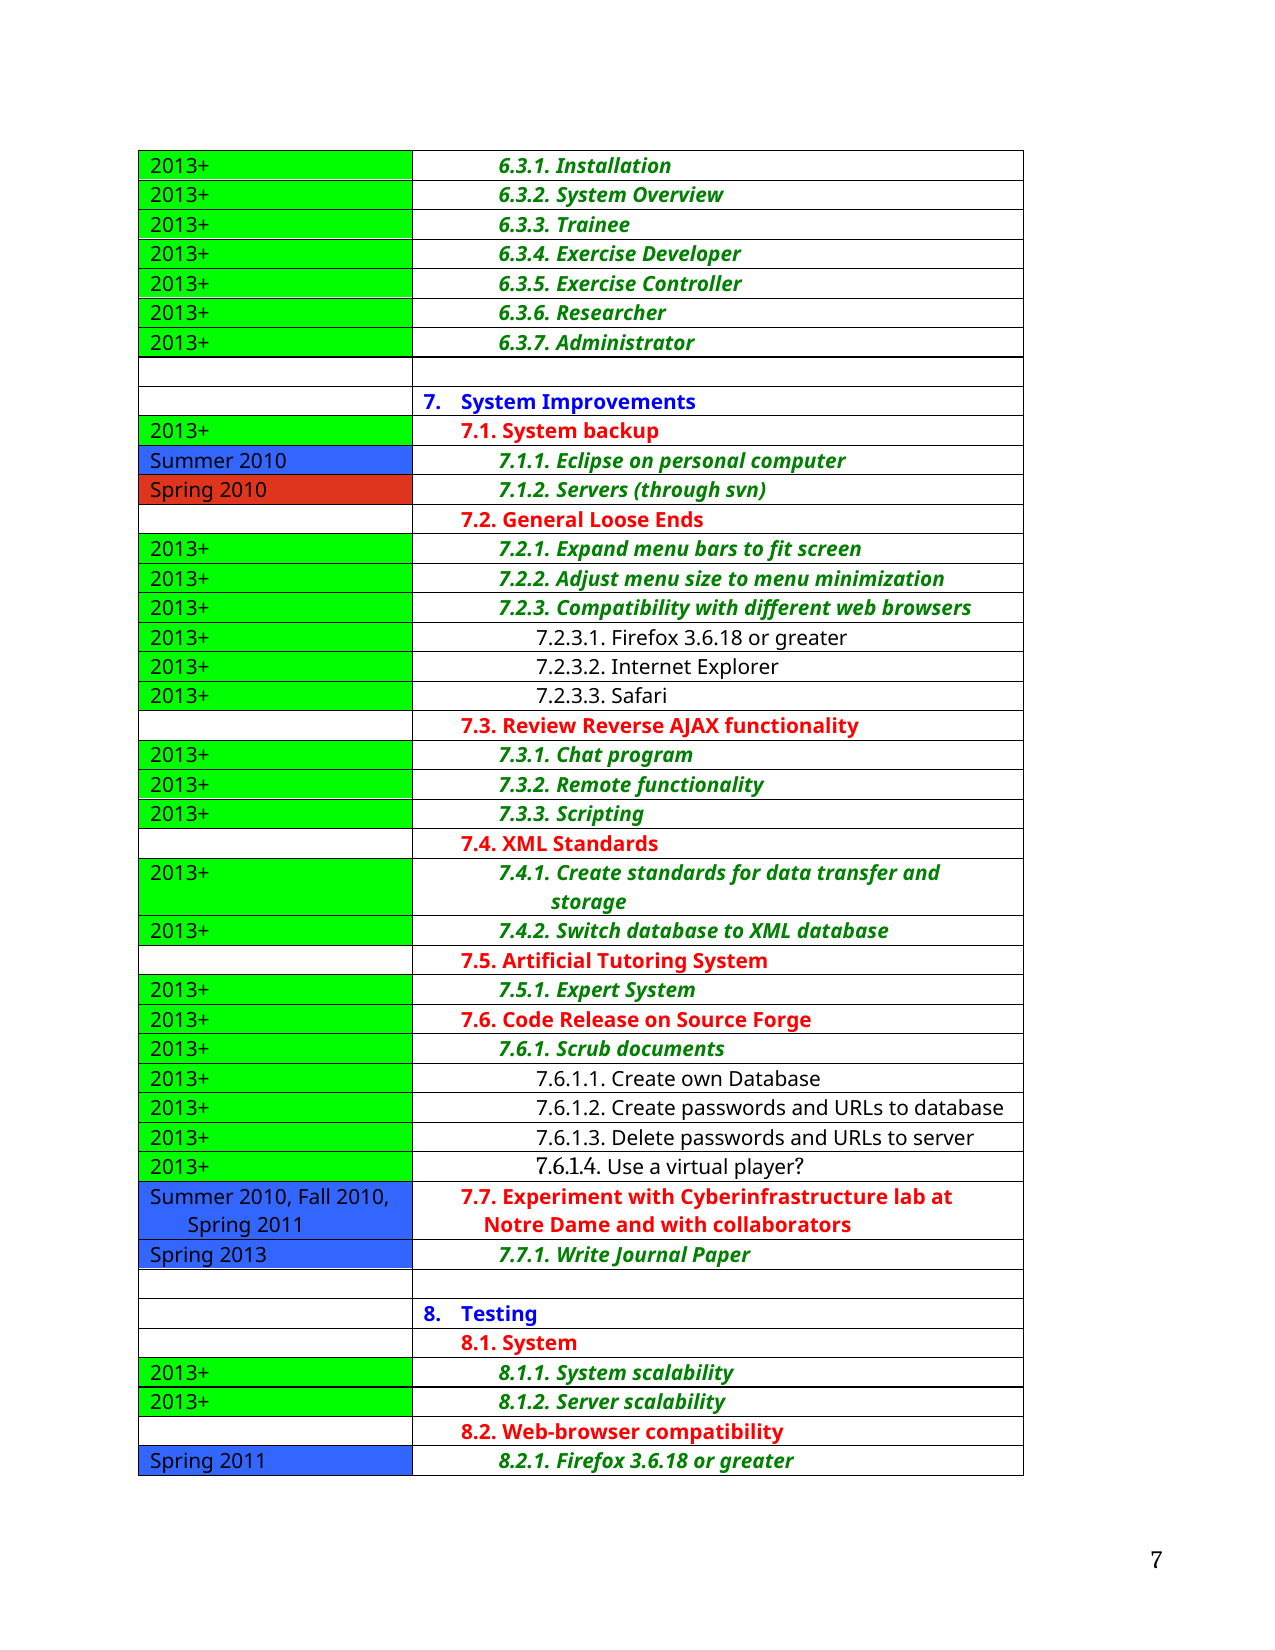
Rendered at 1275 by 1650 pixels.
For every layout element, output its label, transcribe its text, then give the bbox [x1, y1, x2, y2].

table_cell Use a virtual player? [413, 1152, 1023, 1181]
table_cell 2013+ [139, 328, 412, 356]
table_cell 2013+ [139, 1005, 412, 1033]
table_cell 2013+ [139, 1034, 412, 1063]
table_cell Experiment with Cyberinfrastructure lab at Notre Dame and with collaborators [413, 1182, 1023, 1239]
table_cell 2013+ [139, 741, 412, 769]
table_cell System backup [413, 416, 1023, 445]
table_cell Create own Database [413, 1064, 1023, 1092]
table_cell 2013+ [139, 416, 412, 445]
table_cell Adjust menu size to menu minimization [413, 564, 1023, 592]
table_cell Internet Explorer [413, 652, 1023, 681]
table_cell Create standards for data transfer and storage [413, 859, 1023, 915]
table_cell Spring 2011 [139, 1446, 412, 1475]
table_cell Testing [413, 1299, 1023, 1327]
table_cell 2013+ [139, 269, 412, 297]
table_cell Expand menu bars to fit screen [413, 534, 1023, 563]
table_cell Server scalability [413, 1388, 1023, 1416]
table_cell System Improvements [413, 387, 1023, 415]
table_cell Installation [413, 151, 1023, 179]
table_cell [139, 1299, 412, 1327]
table_cell 2013+ [139, 1388, 412, 1416]
table_cell Compatibility with different web browsers [413, 593, 1023, 622]
table_cell 2013+ [139, 859, 412, 915]
table_cell Eclipse on personal computer [413, 446, 1023, 474]
table_cell Firefox 3.6.18 or greater [413, 1446, 1023, 1475]
table_cell 2013+ [139, 593, 412, 622]
table_cell Servers (through svn) [413, 475, 1023, 504]
table_cell Review Reverse AJAX functionality [413, 711, 1023, 739]
table_cell 2013+ [139, 299, 412, 327]
table_cell Delete passwords and URLs to server [413, 1123, 1023, 1151]
table_cell Scripting [413, 800, 1023, 828]
table_cell [139, 1417, 412, 1445]
table_cell Web-browser compatibility [413, 1417, 1023, 1445]
table_cell 2013+ [139, 800, 412, 828]
table_cell 2013+ [139, 534, 412, 563]
table_cell Administrator [413, 328, 1023, 356]
table_cell 2013+ [139, 770, 412, 798]
table_cell System [413, 1329, 1023, 1357]
table_cell Spring 2010 [139, 475, 412, 504]
table_cell XML Standards [413, 829, 1023, 857]
table_cell [139, 358, 412, 386]
table_cell Trainee [413, 210, 1023, 238]
table_cell [139, 505, 412, 533]
table_cell Artificial Tutoring System [413, 946, 1023, 974]
table_cell Chat program [413, 741, 1023, 769]
table_cell [139, 946, 412, 974]
table_cell Expert System [413, 975, 1023, 1004]
table_cell Summer 2010, Fall 2010, Spring 2011 [139, 1182, 412, 1239]
table_cell 2013+ [139, 975, 412, 1004]
table_cell 2013+ [139, 1152, 412, 1181]
table_cell General Loose Ends [413, 505, 1023, 533]
table_cell System scalability [413, 1358, 1023, 1386]
table_cell 2013+ [139, 623, 412, 651]
table_cell Write Journal Paper [413, 1240, 1023, 1268]
table_cell [413, 1270, 1023, 1298]
table_cell System Overview [413, 181, 1023, 209]
table_cell Firefox 3.6.18 or greater [413, 623, 1023, 651]
table_cell 2013+ [139, 1093, 412, 1122]
table_cell Switch database to XML database [413, 916, 1023, 945]
table_cell [139, 1270, 412, 1298]
table_cell Code Release on Source Forge [413, 1005, 1023, 1033]
table_cell 2013+ [139, 1064, 412, 1092]
table_cell Spring 2013 [139, 1240, 412, 1268]
table_cell Summer 2010 [139, 446, 412, 474]
table_cell 2013+ [139, 564, 412, 592]
table_cell [139, 387, 412, 415]
table_cell [139, 1329, 412, 1357]
table_cell 2013+ [139, 916, 412, 945]
table_cell Remote functionality [413, 770, 1023, 798]
table_cell Exercise Developer [413, 240, 1023, 268]
table_cell Scrub documents [413, 1034, 1023, 1063]
table_cell [413, 358, 1023, 386]
table_cell Researcher [413, 299, 1023, 327]
table_cell Exercise Controller [413, 269, 1023, 297]
table_cell 2013+ [139, 151, 412, 179]
table_cell 2013+ [139, 1358, 412, 1386]
table_cell [139, 711, 412, 739]
table_cell 2013+ [139, 1123, 412, 1151]
table_cell 2013+ [139, 652, 412, 681]
table_cell 2013+ [139, 240, 412, 268]
table_cell 2013+ [139, 682, 412, 710]
table_cell 2013+ [139, 181, 412, 209]
table_cell 2013+ [139, 210, 412, 238]
table_cell Create passwords and URLs to database [413, 1093, 1023, 1122]
table_cell Safari [413, 682, 1023, 710]
table_cell [139, 829, 412, 857]
